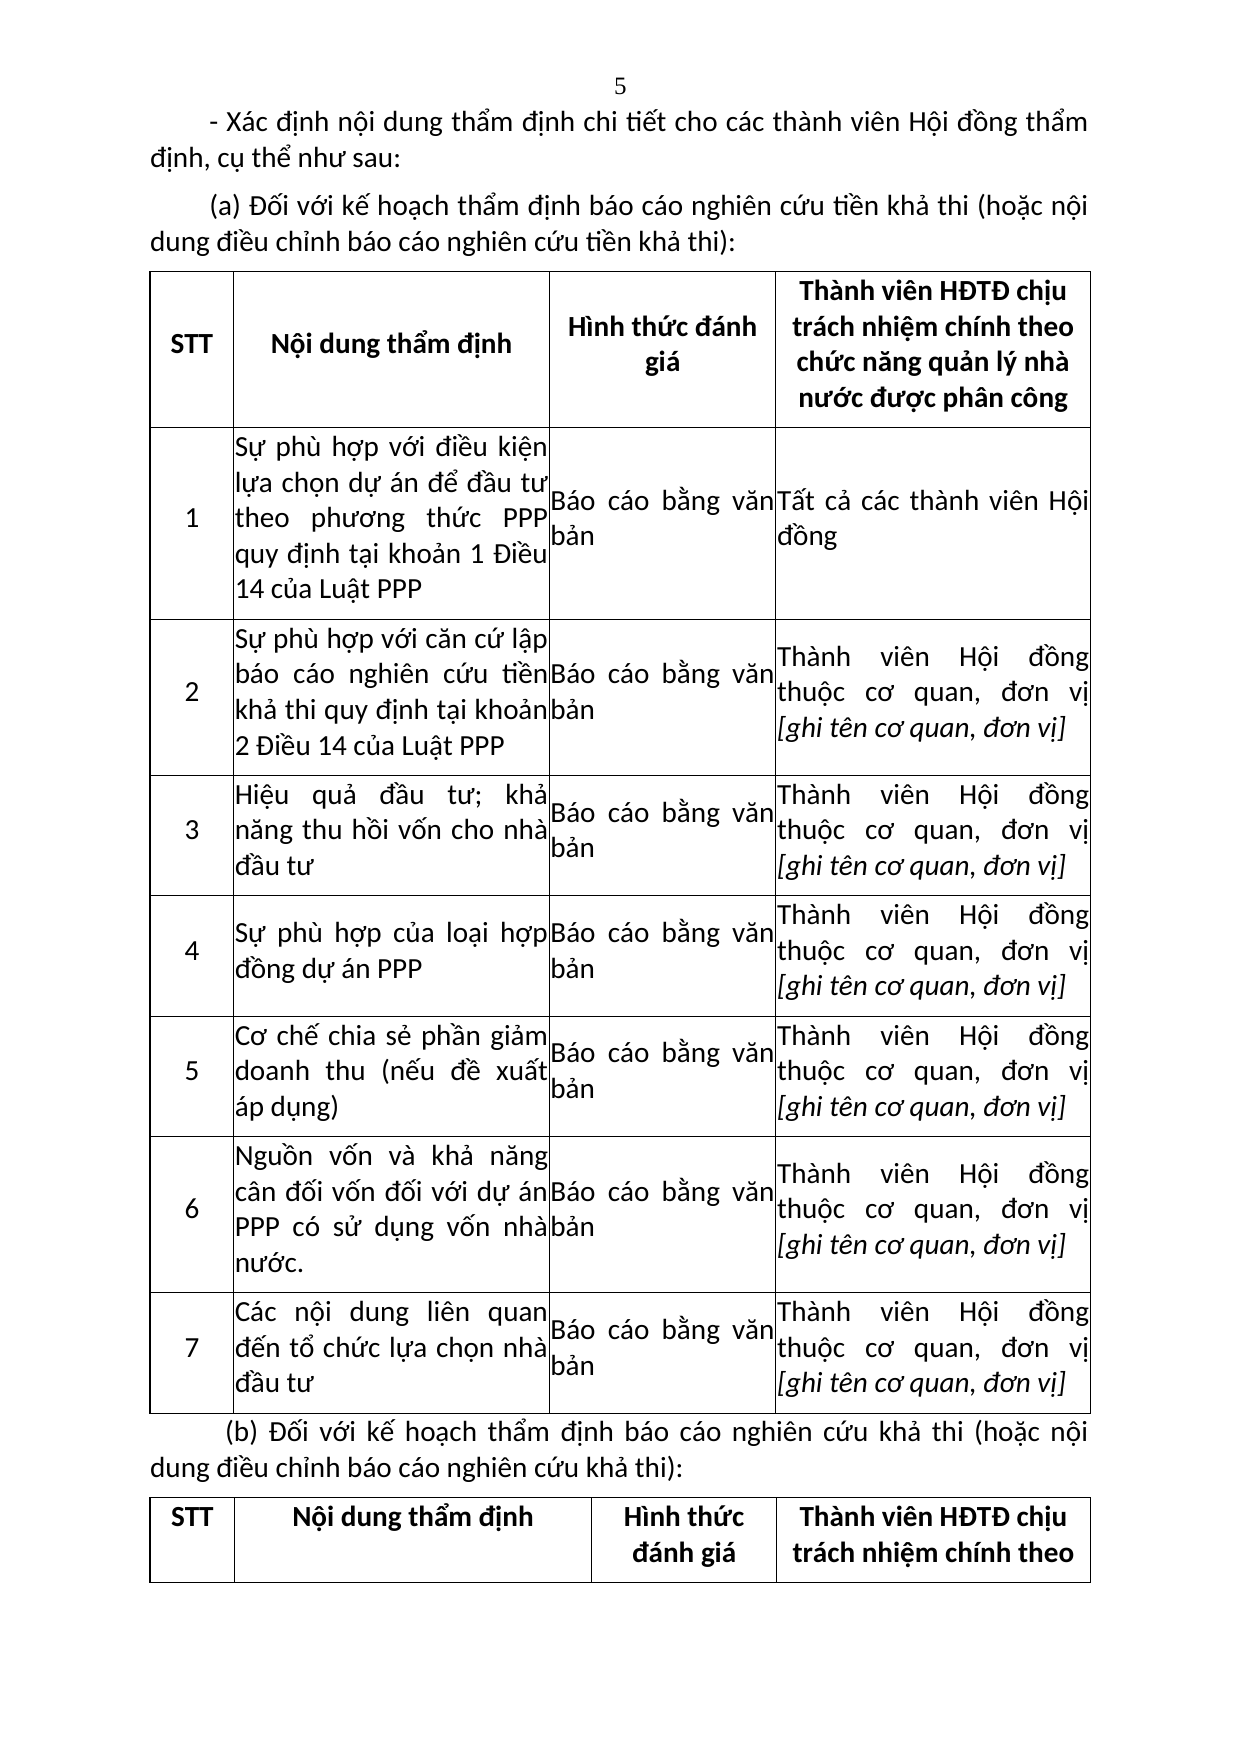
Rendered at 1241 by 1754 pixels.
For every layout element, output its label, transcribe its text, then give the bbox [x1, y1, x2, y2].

table_header Nội dung thẩm định [235, 1498, 591, 1582]
table_header Hình thức đánh giá [592, 1498, 776, 1582]
table_cell Thành viên Hội đồng thuộc cơ quan, đơn vị [ghi tên cơ quan, đơn vị] [776, 896, 1090, 1016]
table_cell 7 [151, 1293, 233, 1412]
table_header Thành viên HĐTĐ chịu trách nhiệm chính theo chức năng quản lý nhà nước được phân công [776, 272, 1090, 427]
table_cell Thành viên Hội đồng thuộc cơ quan, đơn vị [ghi tên cơ quan, đơn vị] [776, 1017, 1090, 1136]
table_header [777, 1498, 1090, 1582]
table_cell Báo cáo bằng văn bản [550, 1293, 775, 1412]
table_cell 3 [151, 776, 233, 895]
table_cell Báo cáo bằng văn bản [550, 1137, 775, 1292]
table_cell Báo cáo bằng văn bản [550, 1017, 775, 1136]
table_cell Thành viên Hội đồng thuộc cơ quan, đơn vị [ghi tên cơ quan, đơn vị] [776, 1137, 1090, 1292]
table_cell Sự phù hợp với căn cứ lập báo cáo nghiên cứu tiền khả thi quy định tại khoản 2 Điều 14 của Luật PPP [234, 620, 549, 775]
table_cell 1 [151, 428, 233, 619]
table_cell Thành viên Hội đồng thuộc cơ quan, đơn vị [ghi tên cơ quan, đơn vị] [776, 776, 1090, 895]
table_cell Các nội dung liên quan đến tổ chức lựa chọn nhà đầu tư [234, 1293, 549, 1412]
table_cell Báo cáo bằng văn bản [550, 776, 775, 895]
table_header STT [151, 1498, 234, 1582]
table_header Nội dung thẩm định [234, 272, 549, 427]
table_cell Cơ chế chia sẻ phần giảm doanh thu (nếu đề xuất áp dụng) [234, 1017, 549, 1136]
table_cell 2 [151, 620, 233, 775]
table_cell Tất cả các thành viên Hội đồng [776, 428, 1090, 619]
table_cell 4 [151, 896, 233, 1016]
table_cell 5 [151, 1017, 233, 1136]
table_cell 6 [151, 1137, 233, 1292]
text - Xác định nội dung thẩm định chi tiết cho các thành viên Hội đồng thẩm định, cụ thể như sau: [150, 103, 1090, 175]
table_cell Báo cáo bằng văn bản [550, 620, 775, 775]
table_cell Báo cáo bằng văn bản [550, 428, 775, 619]
table_header STT [151, 272, 233, 427]
table_cell Sự phù hợp với điều kiện lựa chọn dự án để đầu tư theo phương thức PPP quy định tại khoản 1 Điều 14 của Luật PPP [234, 428, 549, 619]
text (a) Đối với kế hoạch thẩm định báo cáo nghiên cứu tiền khả thi (hoặc nội dung điều chỉnh báo cáo nghiên cứu tiền khả thi): [150, 187, 1090, 258]
table_cell Thành viên Hội đồng thuộc cơ quan, đơn vị [ghi tên cơ quan, đơn vị] [776, 620, 1090, 775]
table_cell Thành viên Hội đồng thuộc cơ quan, đơn vị [ghi tên cơ quan, đơn vị] [776, 1293, 1090, 1412]
table_cell Báo cáo bằng văn bản [550, 896, 775, 1016]
table_cell Hiệu quả đầu tư; khả năng thu hồi vốn cho nhà đầu tư [234, 776, 549, 895]
table_cell Nguồn vốn và khả năng cân đối vốn đối với dự án PPP có sử dụng vốn nhà nước. [234, 1137, 549, 1292]
text (b) Đối với kế hoạch thẩm định báo cáo nghiên cứu khả thi (hoặc nội dung điều chỉnh báo cáo nghiên cứu khả thi): [150, 1414, 1090, 1485]
table_header Hình thức đánh giá [550, 272, 775, 427]
table_cell Sự phù hợp của loại hợp đồng dự án PPP [234, 896, 549, 1016]
